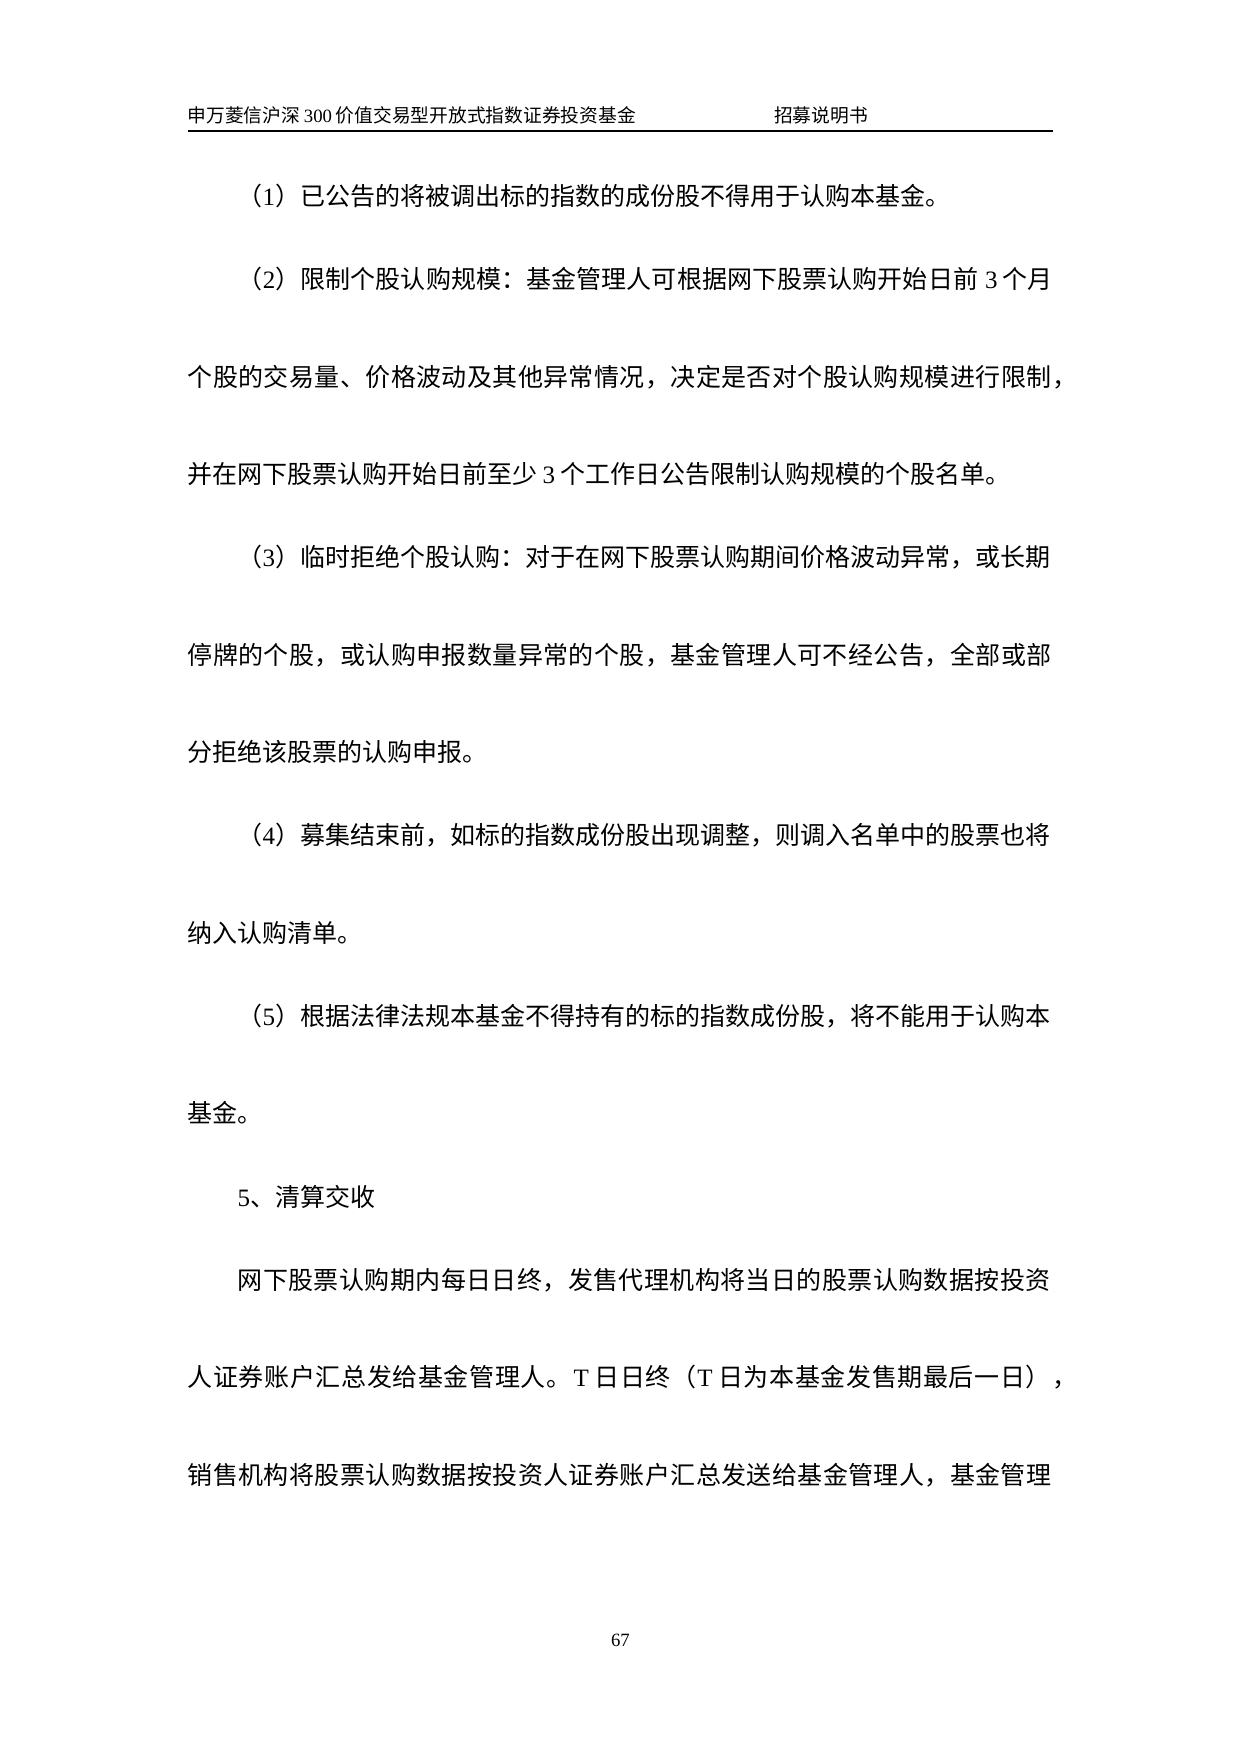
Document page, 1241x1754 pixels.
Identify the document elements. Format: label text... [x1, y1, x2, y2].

text （1）已公告的将被调出标的指数的成份股不得用于认购本基金。 [187, 162, 1053, 227]
text （2）限制个股认购规模：基金管理人可根据网下股票认购开始日前3个月个股的交易量、价格波动及其他异常情况，决定是否对个股认购规模进行限制，并在网下股票认购开始日前至少3个工作日公告限制认购规模的个股名单。 [187, 245, 1053, 505]
text （3）临时拒绝个股认购：对于在网下股票认购期间价格波动异常，或长期停牌的个股，或认购申报数量异常的个股，基金管理人可不经公告，全部或部分拒绝该股票的认购申报。 [187, 523, 1053, 783]
text 5、清算交收 [187, 1163, 1053, 1228]
text （5）根据法律法规本基金不得持有的标的指数成份股，将不能用于认购本基金。 [187, 982, 1053, 1144]
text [187, 1246, 1053, 1506]
text （4）募集结束前，如标的指数成份股出现调整，则调入名单中的股票也将纳入认购清单。 [187, 801, 1053, 964]
